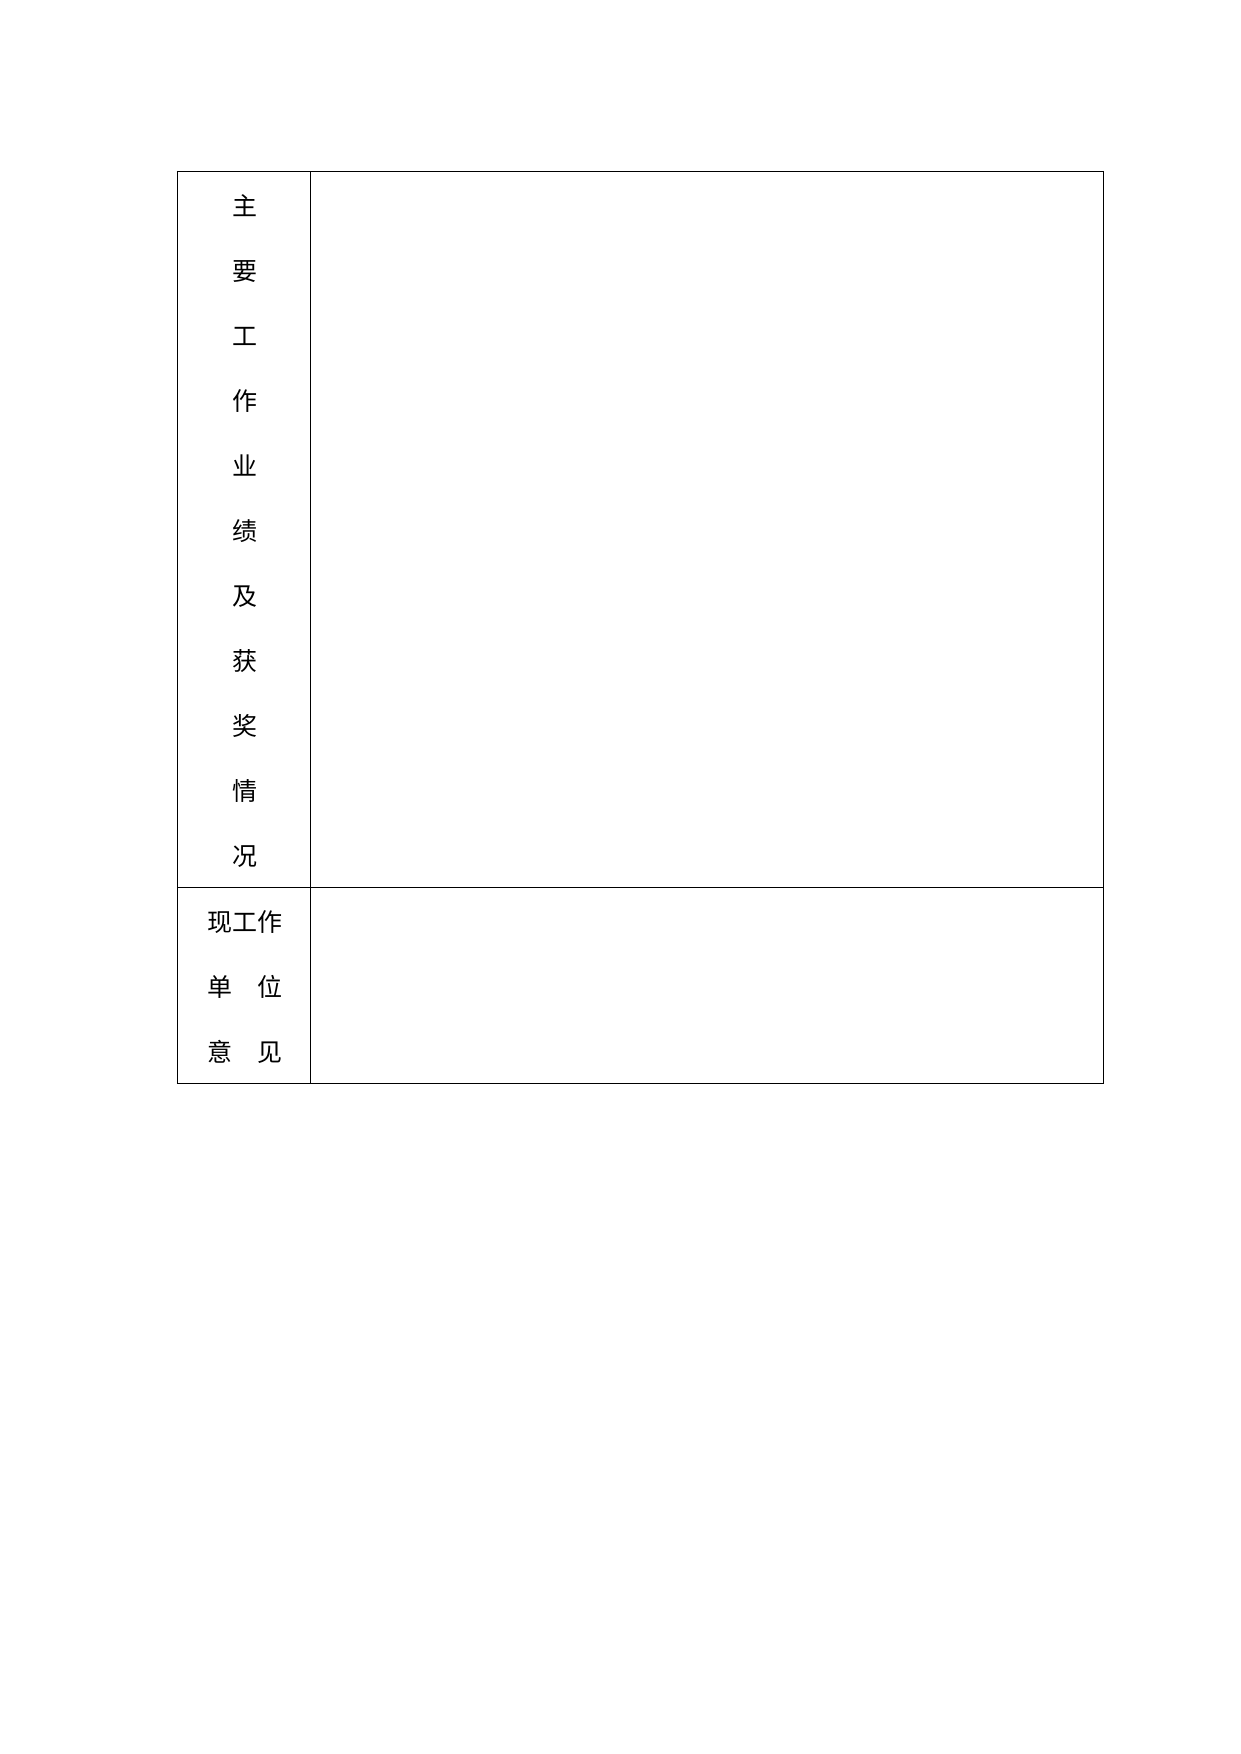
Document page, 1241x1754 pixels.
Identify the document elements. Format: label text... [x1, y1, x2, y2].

table_cell 主 要 工 作 业 绩 及 获 奖 情 况 [178, 172, 310, 887]
table_cell [311, 888, 1103, 1083]
table_cell 现工作 单 位 意 见 [178, 888, 310, 1083]
table_cell [311, 172, 1103, 887]
